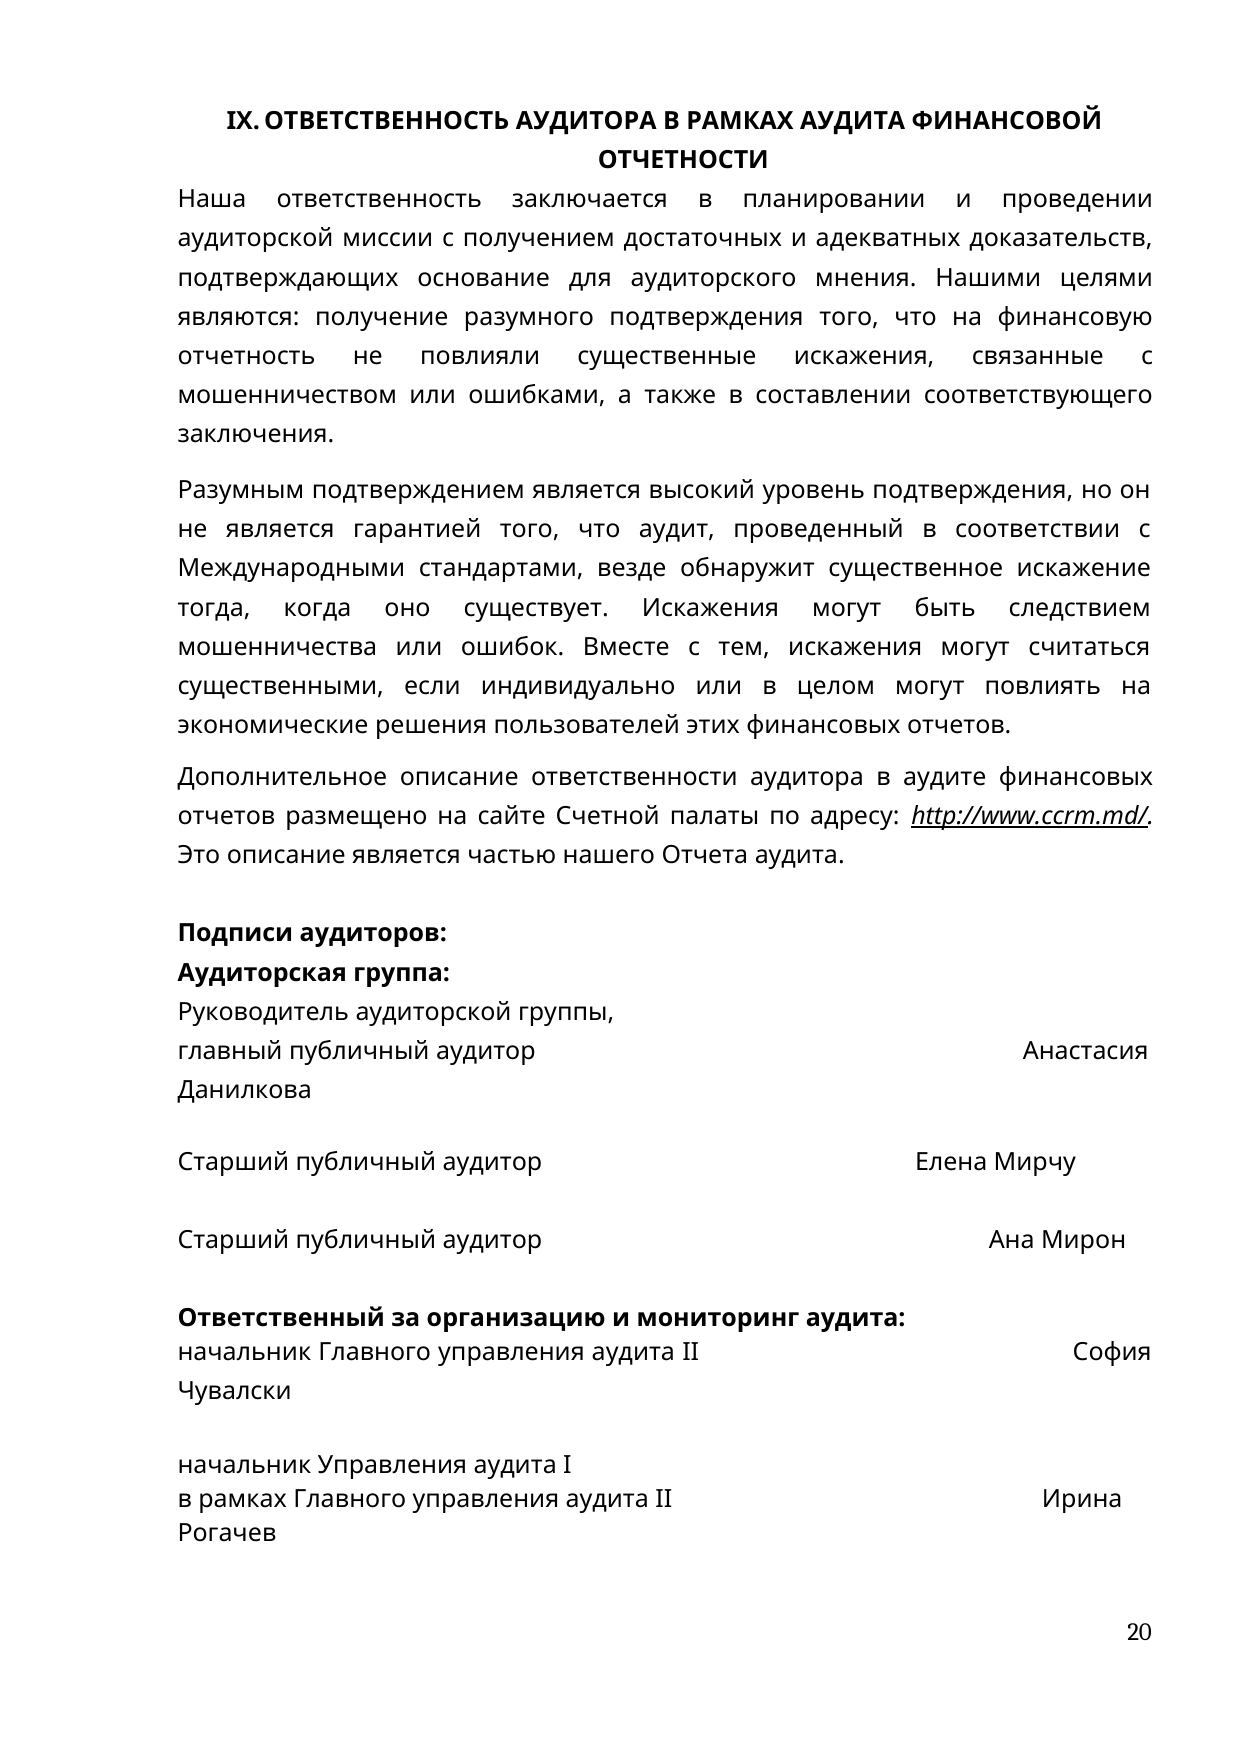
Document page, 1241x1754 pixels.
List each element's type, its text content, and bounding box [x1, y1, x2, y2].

text Подписи аудиторов: [177, 915, 1152, 949]
text начальник Главного управления аудита II София Чувалски [177, 1334, 1152, 1407]
text в рамках Главного управления аудита II Ирина Рогачев [177, 1480, 1152, 1548]
text Руководитель аудиторской группы, [177, 993, 1152, 1027]
text Разумным подтверждением является высокий уровень подтверждения, но он не является гарантией того, что аудит, проведенный в соответствии с Международными стандартами, везде обнаружит существенное искажение тогда, когда оно существует. Искажения могут быть следствием мошенничества или ошибок. Вместе с тем, искажения могут считаться существенными, если индивидуально или в целом могут повлиять на экономические решения пользователей этих финансовых отчетов. [177, 472, 1152, 741]
text Старший публичный аудитор Ана Мирон [177, 1221, 1152, 1256]
subtitle ОТВЕТСТВЕННОСТЬ АУДИТОРА В РАМКАХ АУДИТА ФИНАНСОВОЙ ОТЧЕТНОСТИ [177, 103, 1152, 176]
text главный публичный аудитор Анастасия Данилкова [177, 1033, 1152, 1106]
text начальник Управления аудита I [177, 1446, 1152, 1480]
text Аудиторская группа: [177, 954, 1152, 988]
text Дополнительное описание ответственности аудитора в аудите финансовых отчетов размещено на сайте Счетной палаты по адресу: http://www.ccrm.md/. Это описание является частью нашего Отчета аудита. [177, 758, 1154, 871]
text Ответственный за организацию и мониторинг аудита: [177, 1300, 1152, 1334]
text Старший публичный аудитор Елена Мирчу [177, 1143, 1152, 1177]
text Наша ответственность заключается в планировании и проведении аудиторской миссии с получением достаточных и адекватных доказательств, подтверждающих основание для аудиторского мнения. Нашими целями являются: получение разумного подтверждения того, что на финансовую отчетность не повлияли существенные искажения, связанные с мошенничеством или ошибками, а также в составлении соответствующего заключения. [177, 181, 1154, 450]
